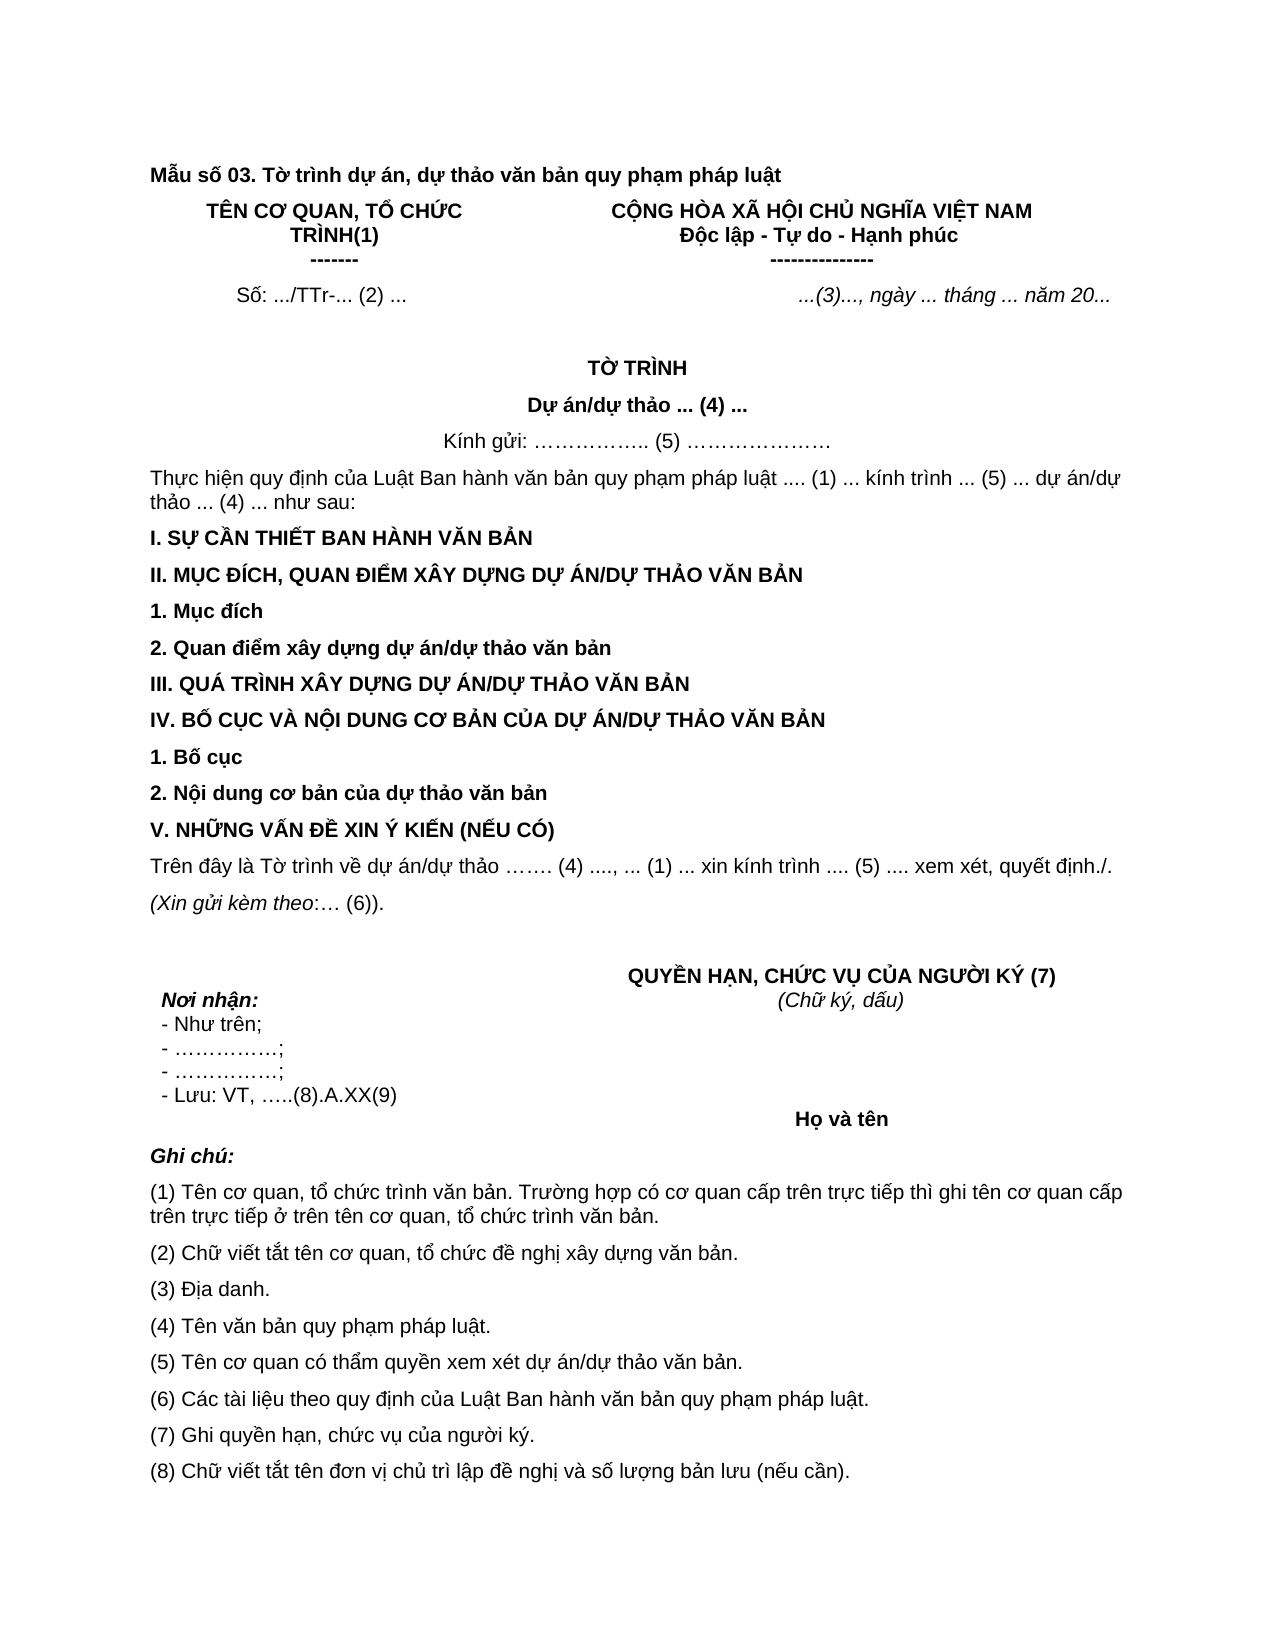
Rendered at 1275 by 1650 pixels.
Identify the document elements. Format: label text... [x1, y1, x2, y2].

text (Xin gửi kèm theo:… (6)). [150, 891, 1125, 914]
text (6) Các tài liệu theo quy định của Luật Ban hành văn bản quy phạm pháp luật. [150, 1386, 1125, 1410]
text Mẫu số 03. Tờ trình dự án, dự thảo văn bản quy phạm pháp luật [150, 162, 1125, 186]
text IV. BỐ CỤC VÀ NỘI DUNG CƠ BẢN CỦA DỰ ÁN/DỰ THẢO VĂN BẢN [150, 708, 1125, 732]
table_header Nơi nhận: - Như trên; - ……………; - ……………; - Lưu: VT, …..(8).A.XX(9) [150, 951, 611, 1131]
table_cell Số: .../TTr-... (2) ... [150, 271, 518, 307]
text V. NHỮNG VẤN ĐỀ XIN Ý KIẾN (NẾU CÓ) [150, 818, 1125, 842]
text 2. Nội dung cơ bản của dự thảo văn bản [150, 781, 1125, 805]
text I. SỰ CẦN THIẾT BAN HÀNH VĂN BẢN [150, 526, 1125, 550]
text Ghi chú: [150, 1144, 1125, 1168]
text TỜ TRÌNH [150, 356, 1125, 380]
text (5) Tên cơ quan có thẩm quyền xem xét dự án/dự thảo văn bản. [150, 1350, 1125, 1374]
table_cell ...(3)..., ngày ... tháng ... năm 20... [519, 271, 1125, 307]
text (4) Tên văn bản quy phạm pháp luật. [150, 1313, 1125, 1337]
text 2. Quan điểm xây dựng dự án/dự thảo văn bản [150, 635, 1125, 659]
table_header CỘNG HÒA XÃ HỘI CHỦ NGHĨA VIỆT NAM Độc lập - Tự do - Hạnh phúc --------------- [519, 186, 1125, 271]
table_header QUYỀN HẠN, CHỨC VỤ CỦA NGƯỜI KÝ (7) (Chữ ký, dấu) Họ và tên [611, 951, 1072, 1131]
text Kính gửi: …………….. (5) ………………… [150, 429, 1125, 453]
text (1) Tên cơ quan, tổ chức trình văn bản. Trường hợp có cơ quan cấp trên trực tiếp thì ghi tên cơ quan cấp trên trực tiếp ở trên tên cơ quan, tổ chức trình văn bản. [150, 1180, 1125, 1228]
text II. MỤC ĐÍCH, QUAN ĐIỂM XÂY DỰNG DỰ ÁN/DỰ THẢO VĂN BẢN [150, 562, 1125, 586]
text 1. Mục đích [150, 599, 1125, 623]
text (3) Địa danh. [150, 1277, 1125, 1301]
text Thực hiện quy định của Luật Ban hành văn bản quy phạm pháp luật .... (1) ... kính trình ... (5) ... dự án/dự thảo ... (4) ... như sau: [150, 466, 1125, 513]
text Trên đây là Tờ trình về dự án/dự thảo ……. (4) ...., ... (1) ... xin kính trình .... (5) .... xem xét, quyết định./. [150, 854, 1125, 878]
text Dự án/dự thảo ... (4) ... [150, 393, 1125, 417]
text (8) Chữ viết tắt tên đơn vị chủ trì lập đề nghị và số lượng bản lưu (nếu cần). [150, 1459, 1125, 1483]
text III. QUÁ TRÌNH XÂY DỰNG DỰ ÁN/DỰ THẢO VĂN BẢN [150, 672, 1125, 696]
text (2) Chữ viết tắt tên cơ quan, tổ chức đề nghị xây dựng văn bản. [150, 1241, 1125, 1264]
text (7) Ghi quyền hạn, chức vụ của người ký. [150, 1423, 1125, 1447]
table_header TÊN CƠ QUAN, TỔ CHỨC TRÌNH(1) ------- [150, 186, 518, 271]
text 1. Bố cục [150, 745, 1125, 769]
